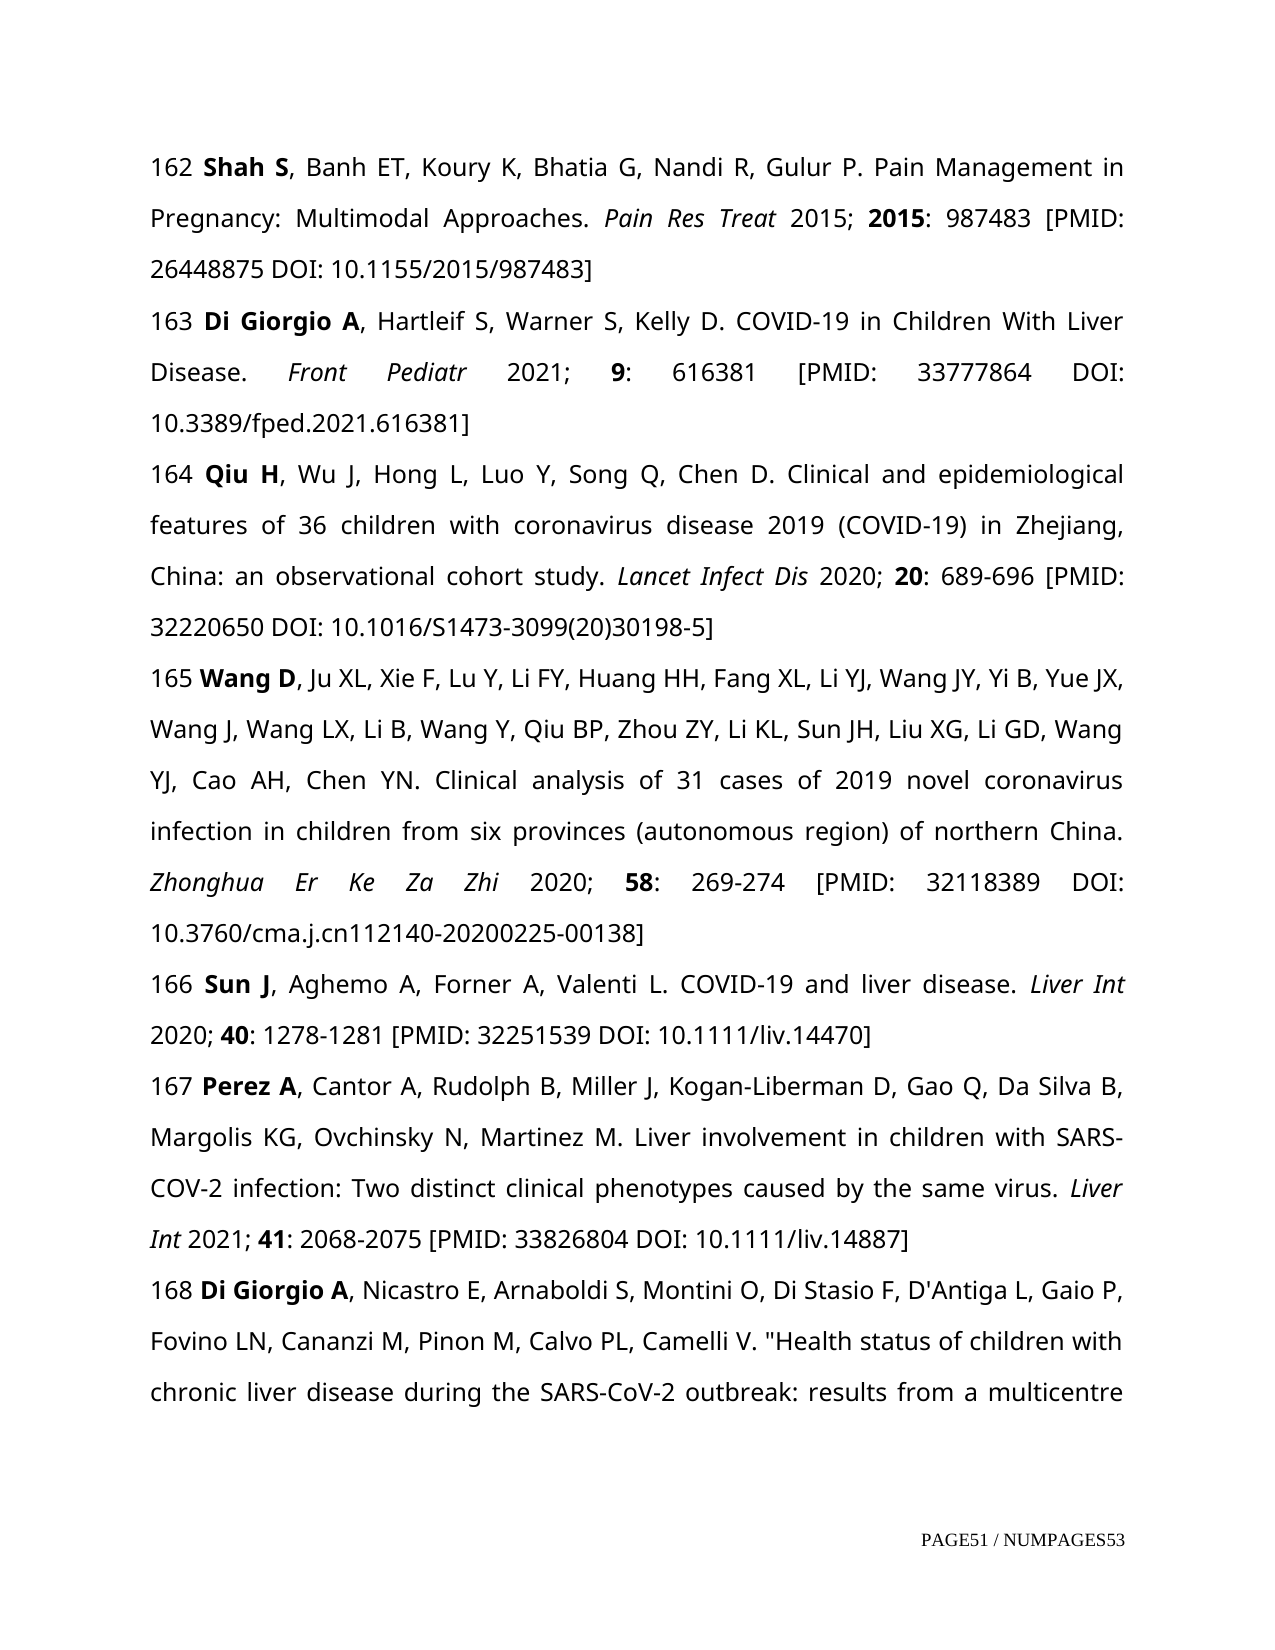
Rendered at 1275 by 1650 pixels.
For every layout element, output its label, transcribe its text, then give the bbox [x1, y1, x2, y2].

text 166 Sun J, Aghemo A, Forner A, Valenti L. COVID-19 and liver disease. Liver Int 2020; 40: 1278-1281 [PMID: 32251539 DOI: 10.1111/liv.14470] [150, 967, 1125, 1052]
text 165 Wang D, Ju XL, Xie F, Lu Y, Li FY, Huang HH, Fang XL, Li YJ, Wang JY, Yi B, Yue JX, Wang J, Wang LX, Li B, Wang Y, Qiu BP, Zhou ZY, Li KL, Sun JH, Liu XG, Li GD, Wang YJ, Cao AH, Chen YN. Clinical analysis of 31 cases of 2019 novel coronavirus infection in children from six provinces (autonomous region) of northern China. Zhonghua Er Ke Za Zhi 2020; 58: 269-274 [PMID: 32118389 DOI: 10.3760/cma.j.cn112140-20200225-00138] [150, 660, 1125, 950]
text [150, 1273, 1125, 1409]
text 163 Di Giorgio A, Hartleif S, Warner S, Kelly D. COVID-19 in Children With Liver Disease. Front Pediatr 2021; 9: 616381 [PMID: 33777864 DOI: 10.3389/fped.2021.616381] [150, 303, 1125, 439]
text 167 Perez A, Cantor A, Rudolph B, Miller J, Kogan-Liberman D, Gao Q, Da Silva B, Margolis KG, Ovchinsky N, Martinez M. Liver involvement in children with SARS-COV-2 infection: Two distinct clinical phenotypes caused by the same virus. Liver Int 2021; 41: 2068-2075 [PMID: 33826804 DOI: 10.1111/liv.14887] [150, 1069, 1125, 1256]
text 162 Shah S, Banh ET, Koury K, Bhatia G, Nandi R, Gulur P. Pain Management in Pregnancy: Multimodal Approaches. Pain Res Treat 2015; 2015: 987483 [PMID: 26448875 DOI: 10.1155/2015/987483] [150, 150, 1125, 286]
text 164 Qiu H, Wu J, Hong L, Luo Y, Song Q, Chen D. Clinical and epidemiological features of 36 children with coronavirus disease 2019 (COVID-19) in Zhejiang, China: an observational cohort study. Lancet Infect Dis 2020; 20: 689-696 [PMID: 32220650 DOI: 10.1016/S1473-3099(20)30198-5] [150, 456, 1125, 643]
